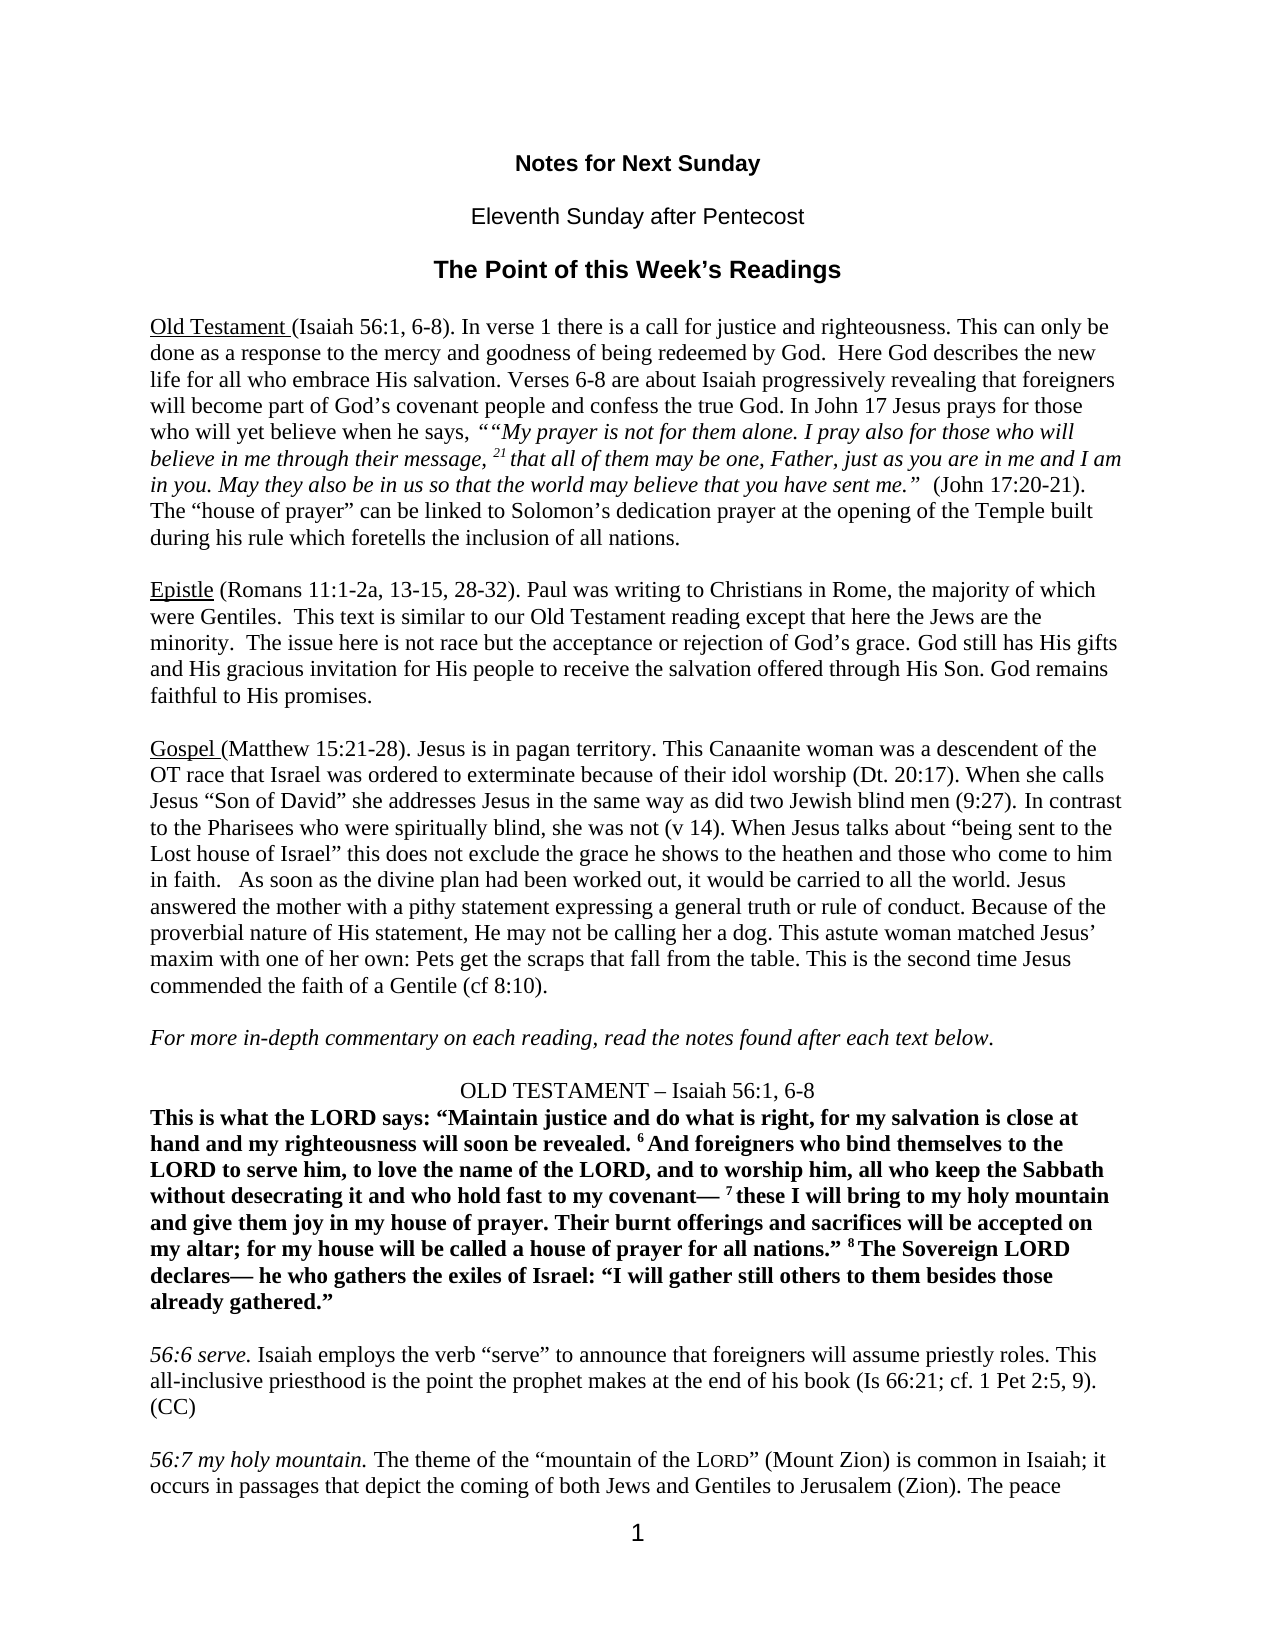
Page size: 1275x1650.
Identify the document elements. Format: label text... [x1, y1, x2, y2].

text Notes for Next Sunday [150, 150, 1125, 176]
text Eleventh Sunday after Pentecost [150, 203, 1125, 229]
text 56:6 serve. Isaiah employs the verb “serve” to announce that foreigners will assume priestly roles. This all-inclusive priesthood is the point the prophet makes at the end of his book (Is 66:21; cf. 1 Pet 2:5, 9). (CC) [150, 1341, 1125, 1420]
text OLD TESTAMENT – Isaiah 56:1, 6-8 [150, 1077, 1125, 1103]
text Old Testament (Isaiah 56:1, 6-8). In verse 1 there is a call for justice and righteousness. This can only be done as a response to the mercy and goodness of being redeemed by God. Here God describes the new life for all who embrace His salvation. Verses 6-8 are about Isaiah progressively revealing that foreigners will become part of God’s covenant people and confess the true God. In John 17 Jesus prays for those who will yet believe when he says, ““My prayer is not for them alone. I pray also for those who will believe in me through their message, ﻿21﻿ that all of them may be one, Father, just as you are in me and I am in you. May they also be in us so that the world may believe that you have sent me.” (John 17:20-21). The “house of prayer” can be linked to Solomon’s dedication prayer at the opening of the Temple built during his rule which foretells the inclusion of all nations. [150, 313, 1125, 550]
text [150, 1446, 1125, 1499]
text The Point of this Week’s Readings [150, 255, 1125, 284]
text Gospel (Matthew 15:21-28). Jesus is in pagan territory. This Canaanite woman was a descendent of the OT race that Israel was ordered to exterminate because of their idol worship (Dt. 20:17). When she calls Jesus “Son of David” she addresses Jesus in the same way as did two Jewish blind men (9:27). In contrast to the Pharisees who were spiritually blind, she was not (v 14). When Jesus talks about “being sent to the Lost house of Israel” this does not exclude the grace he shows to the heathen and those who come to him in faith. As soon as the divine plan had been worked out, it would be carried to all the world. Jesus answered the mother with a pithy statement expressing a general truth or rule of conduct. Because of the proverbial nature of His statement, He may not be calling her a dog. This astute woman matched Jesus’ maxim with one of her own: Pets get the scraps that fall from the table. This is the second time Jesus commended the faith of a Gentile (cf 8:10). [150, 734, 1125, 998]
text Epistle (Romans 11:1-2a, 13-15, 28-32). Paul was writing to Christians in Rome, the majority of which were Gentiles. This text is similar to our Old Testament reading except that here the Jews are the minority. The issue here is not race but the acceptance or rejection of God’s grace. God still has His gifts and His gracious invitation for His people to receive the salvation offered through His Son. God remains faithful to His promises. [150, 576, 1125, 708]
text For more in-depth commentary on each reading, read the notes found after each text below. [150, 1024, 1125, 1051]
text This is what the LORD says: “Maintain justice and do what is right, for my salvation is close at hand and my righteousness will soon be revealed. ﻿6﻿ And foreigners who bind themselves to the LORD to serve him, to love the name of the LORD, and to worship him, all who keep the Sabbath without desecrating it and who hold fast to my covenant— ﻿7﻿ these I will bring to my holy mountain and give them joy in my house of prayer. Their burnt offerings and sacrifices will be accepted on my altar; for my house will be called a house of prayer for all nations.” ﻿8﻿ The Sovereign LORD declares— he who gathers the exiles of Israel: “I will gather still others to them besides those already gathered.” [150, 1103, 1125, 1314]
